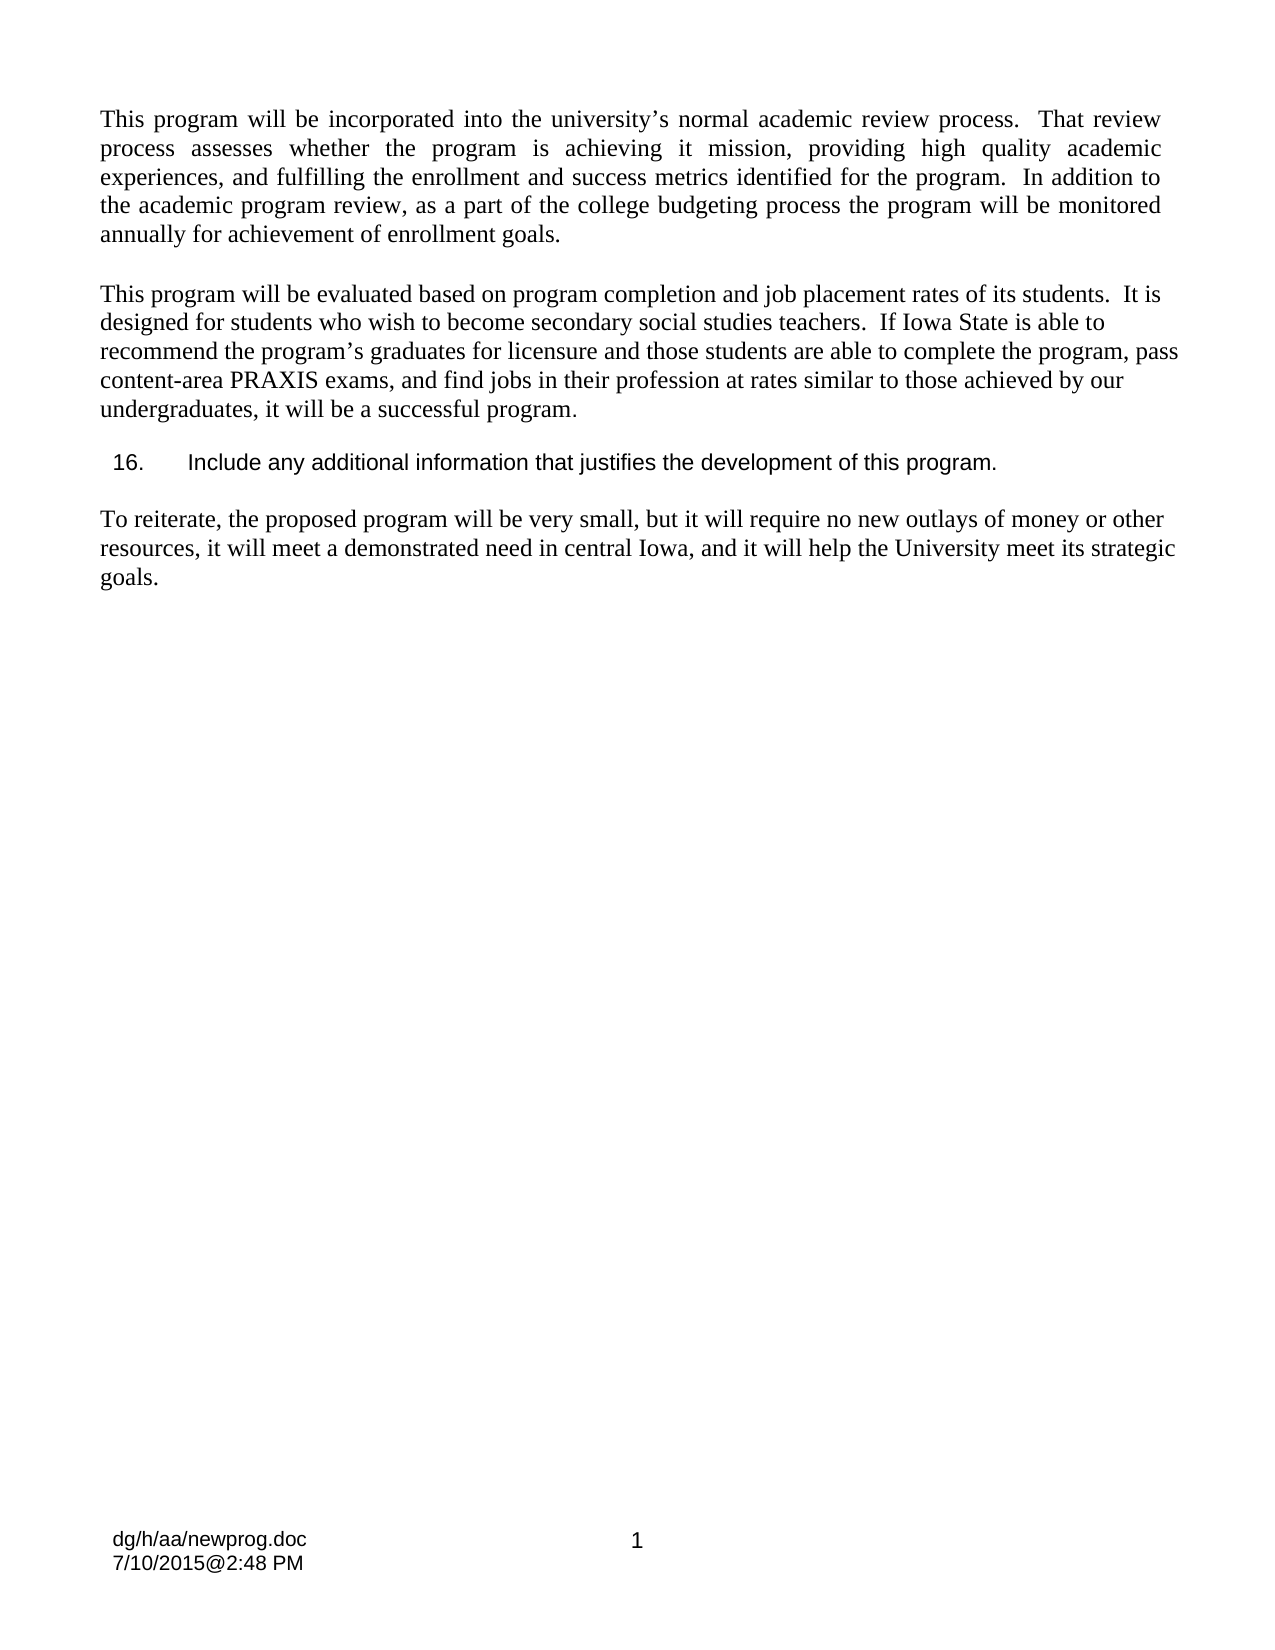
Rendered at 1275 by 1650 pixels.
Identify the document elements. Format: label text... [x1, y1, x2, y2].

text This program will be incorporated into the university’s normal academic review process. That review process assesses whether the program is achieving it mission, providing high quality academic experiences, and fulfilling the enrollment and success metrics identified for the program. In addition to the academic program review, as a part of the college budgeting process the program will be monitored annually for achievement of enrollment goals. [100, 104, 1163, 248]
text To reiterate, the proposed program will be very small, but it will require no new outlays of money or other resources, it will meet a demonstrated need in central Iowa, and it will help the University meet its strategic goals. [100, 504, 1194, 591]
text This program will be evaluated based on program completion and job placement rates of its students. It is designed for students who wish to become secondary social studies teachers. If Iowa State is able to recommend the program’s graduates for licensure and those students are able to complete the program, pass content-area PRAXIS exams, and find jobs in their profession at rates similar to those achieved by our undergraduates, it will be a successful program. [100, 279, 1194, 422]
list Include any additional information that justifies the development of this program. [112, 449, 1194, 475]
